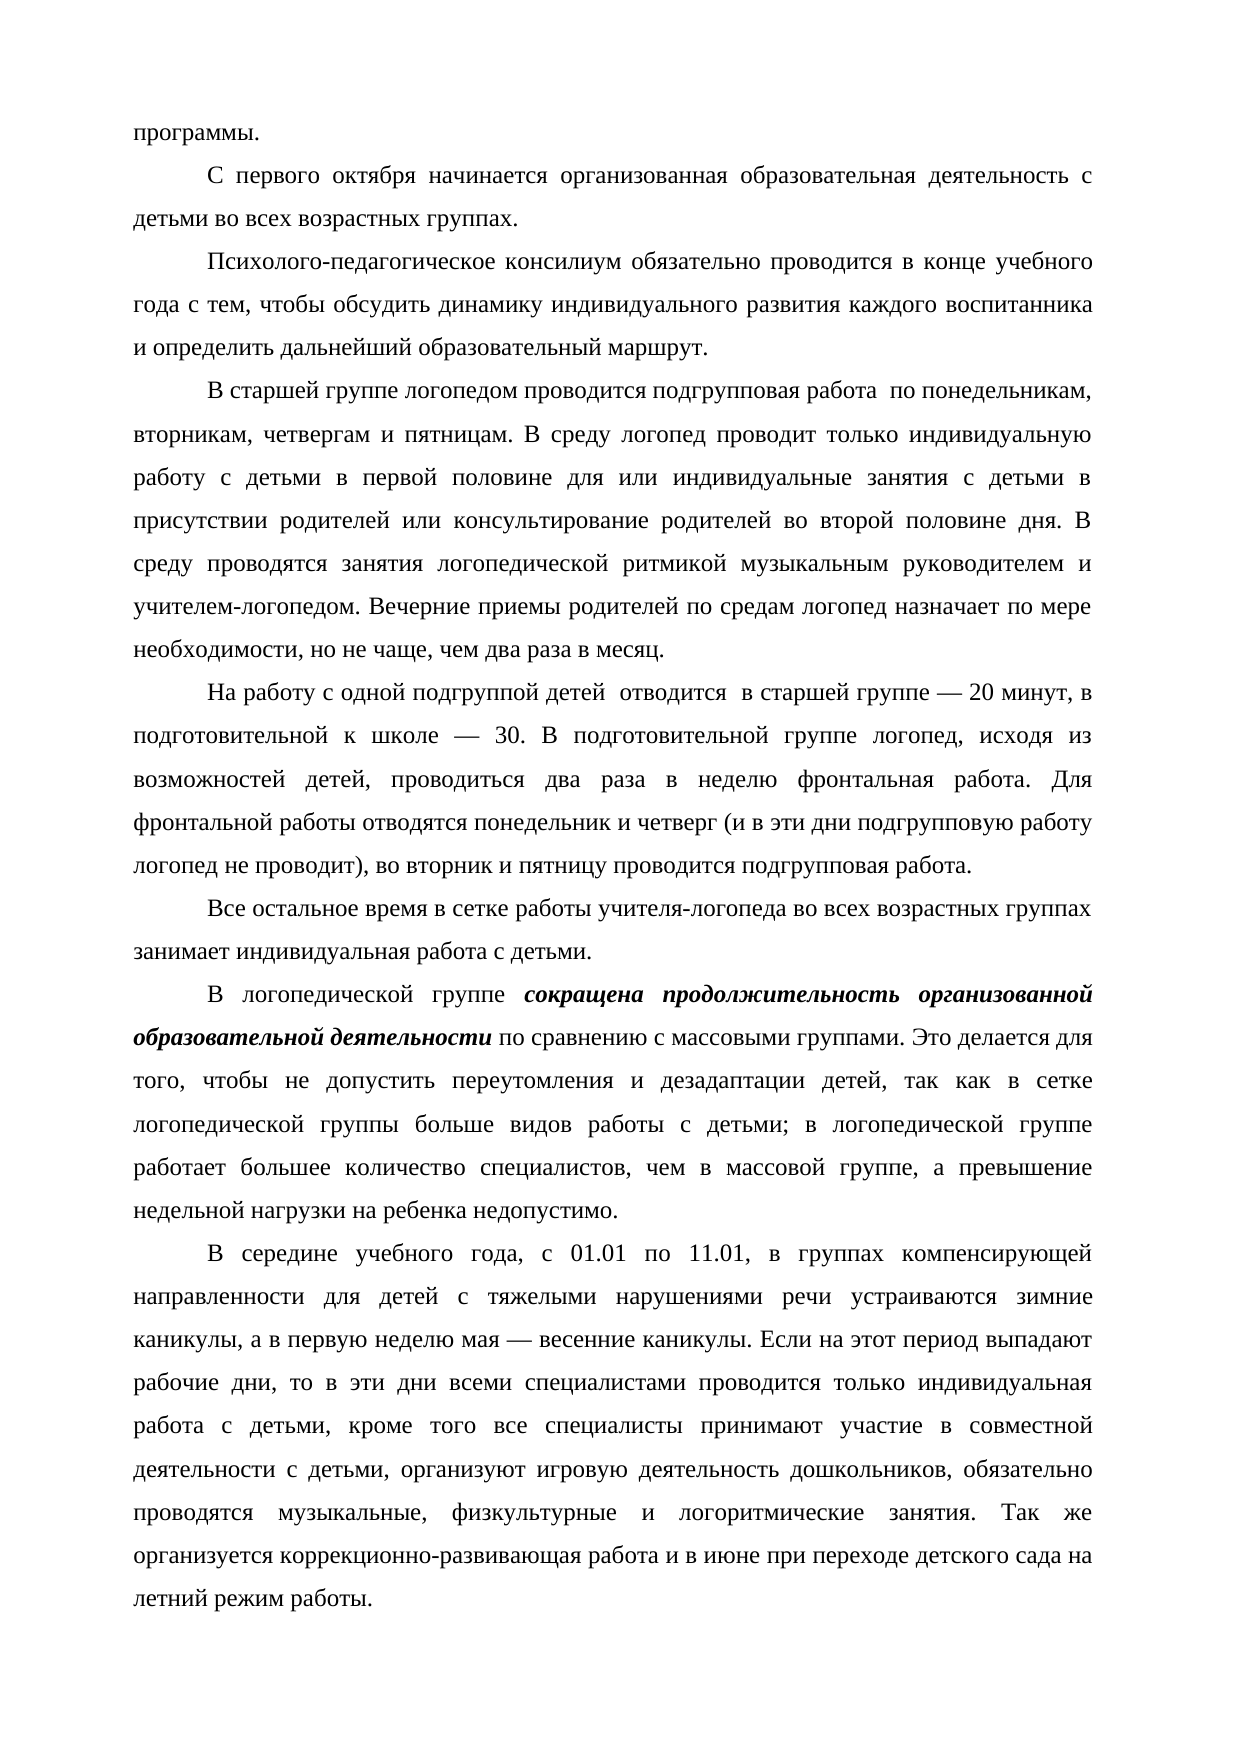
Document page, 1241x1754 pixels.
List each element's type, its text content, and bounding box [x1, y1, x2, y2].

text Все остальное время в сетке работы учителя-логопеда во всех возрастных группах занимает индивидуальная работа с детьми. [133, 893, 1092, 965]
text С первого октября начинается организованная образовательная деятельность с детьми во всех возрастных группах. [133, 160, 1093, 232]
text В логопедической группе сокращена продолжительность организованной образовательной деятельности по сравнению с массовыми группами. Это делается для того, чтобы не допустить переутомления и дезадаптации детей, так как в сетке логопедической группы больше видов работы с детьми; в логопедической группе работает большее количество специалистов, чем в массовой группе, а превышение недельной нагрузки на ребенка недопустимо. [133, 979, 1093, 1224]
text На работу с одной подгруппой детей отводится в старшей группе — 20 минут, в подготовительной к школе — 30. В подготовительной группе логопед, исходя из возможностей детей, проводиться два раза в неделю фронтальная работа. Для фронтальной работы отводятся понедельник и четверг (и в эти дни подгрупповую работу логопед не проводит), во вторник и пятницу проводится подгрупповая работа. [133, 677, 1093, 879]
text В середине учебного года, с 01.01 по 11.01, в группах компенсирующей направленности для детей с тяжелыми нарушениями речи устраиваются зимние каникулы, а в первую неделю мая — весенние каникулы. Если на этот период выпадают рабочие дни, то в эти дни всеми специалистами проводится только индивидуальная работа с детьми, кроме того все специалисты принимают участие в совместной деятельности с детьми, организуют игровую деятельность дошкольников, обязательно проводятся музыкальные, физкультурные и логоритмические занятия. Так же организуется коррекционно-развивающая работа и в июне при переходе детского сада на летний режим работы. [133, 1238, 1093, 1612]
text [133, 117, 1093, 145]
text В старшей группе логопедом проводится подгрупповая работа по понедельникам, вторникам, четвергам и пятницам. В среду логопед проводит только индивидуальную работу с детьми в первой половине для или индивидуальные занятия с детьми в присутствии родителей или консультирование родителей во второй половине дня. В среду проводятся занятия логопедической ритмикой музыкальным руководителем и учителем-логопедом. Вечерние приемы родителей по средам логопед назначает по мере необходимости, но не чаще, чем два раза в месяц. [133, 376, 1092, 663]
text Психолого-педагогическое консилиум обязательно проводится в конце учебного года с тем, чтобы обсудить динамику индивидуального развития каждого воспитанника и определить дальнейший образовательный маршрут. [133, 246, 1094, 361]
